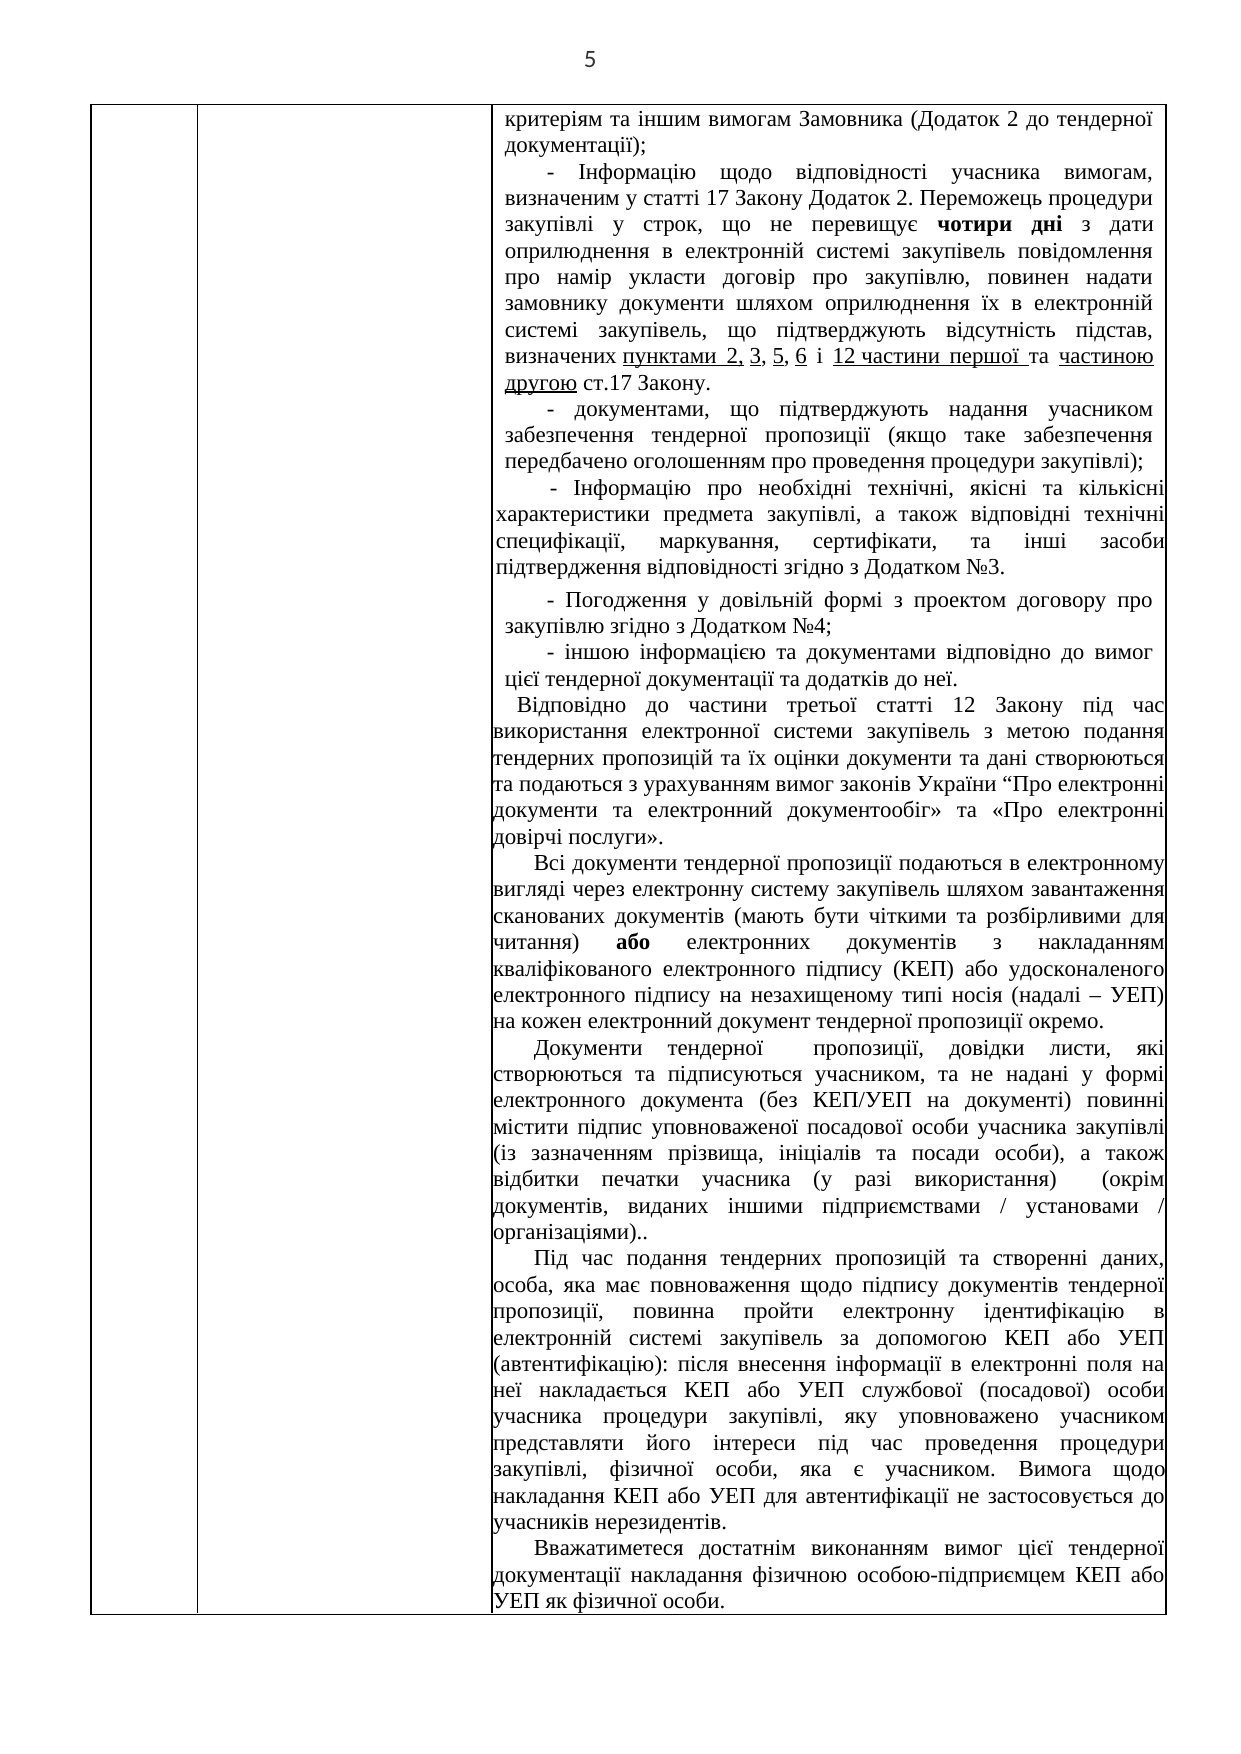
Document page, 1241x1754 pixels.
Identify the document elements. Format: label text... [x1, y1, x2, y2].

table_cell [493, 105, 1165, 1613]
table_cell 1 [92, 105, 197, 1613]
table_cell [198, 105, 491, 1613]
